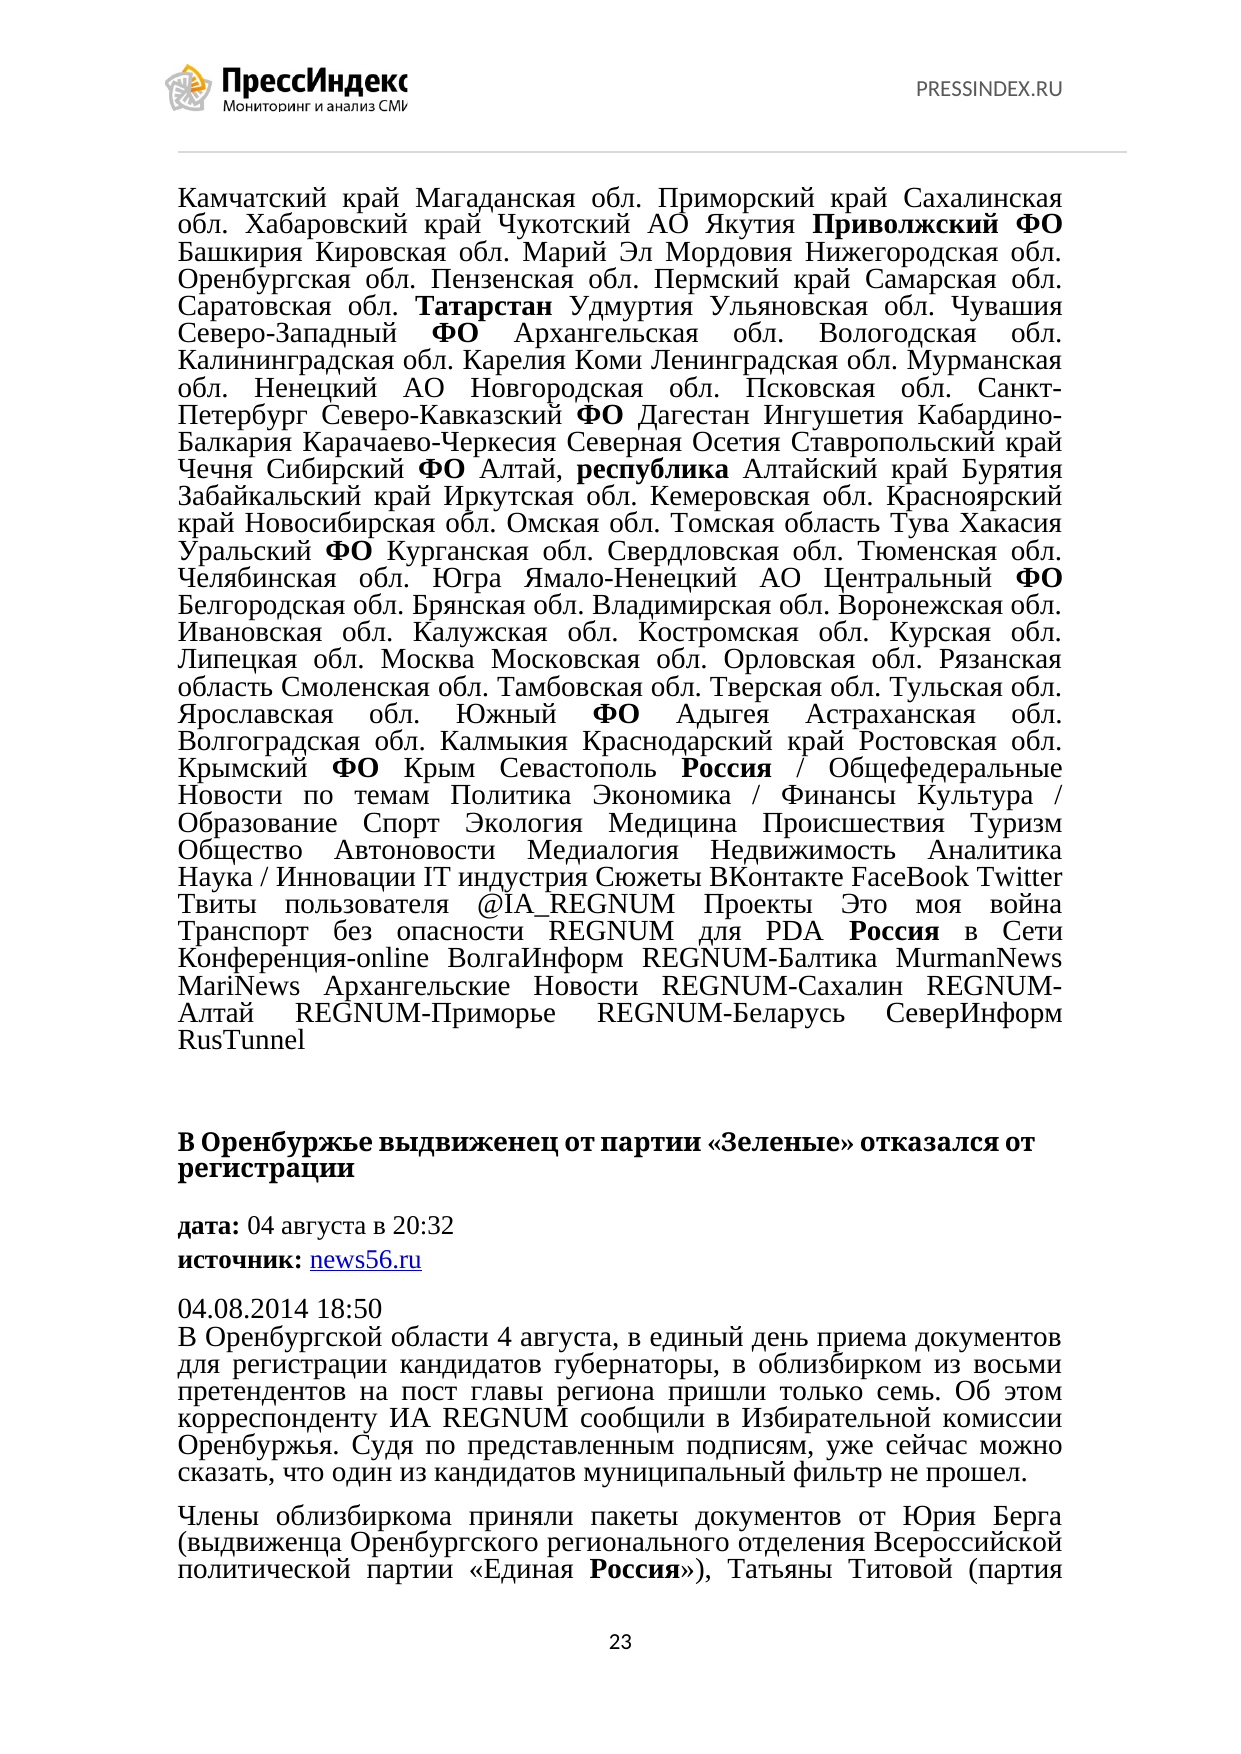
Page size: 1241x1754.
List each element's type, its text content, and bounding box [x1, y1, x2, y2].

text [177, 186, 1063, 1056]
subtitle В Оренбуржье выдвиженец от партии «Зеленые» отказался от регистрации [177, 1129, 1063, 1184]
text 04.08.2014 18:50 [177, 1292, 1063, 1325]
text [177, 1504, 1063, 1585]
text В Оренбургской области 4 августа, в единый день приема документов для регистрации кандидатов губернаторы, в облизбирком из восьми претендентов на пост главы региона пришли только семь. Об этом корреспонденту ИА REGNUM сообщили в Избирательной комиссии Оренбуржья. Судя по представленным подписям, уже сейчас можно сказать, что один из кандидатов муниципальный фильтр не прошел. [177, 1325, 1063, 1488]
text дата: 04 августа в 20:32 источник: news56.ru [177, 1209, 1063, 1274]
picture [163, 64, 408, 111]
